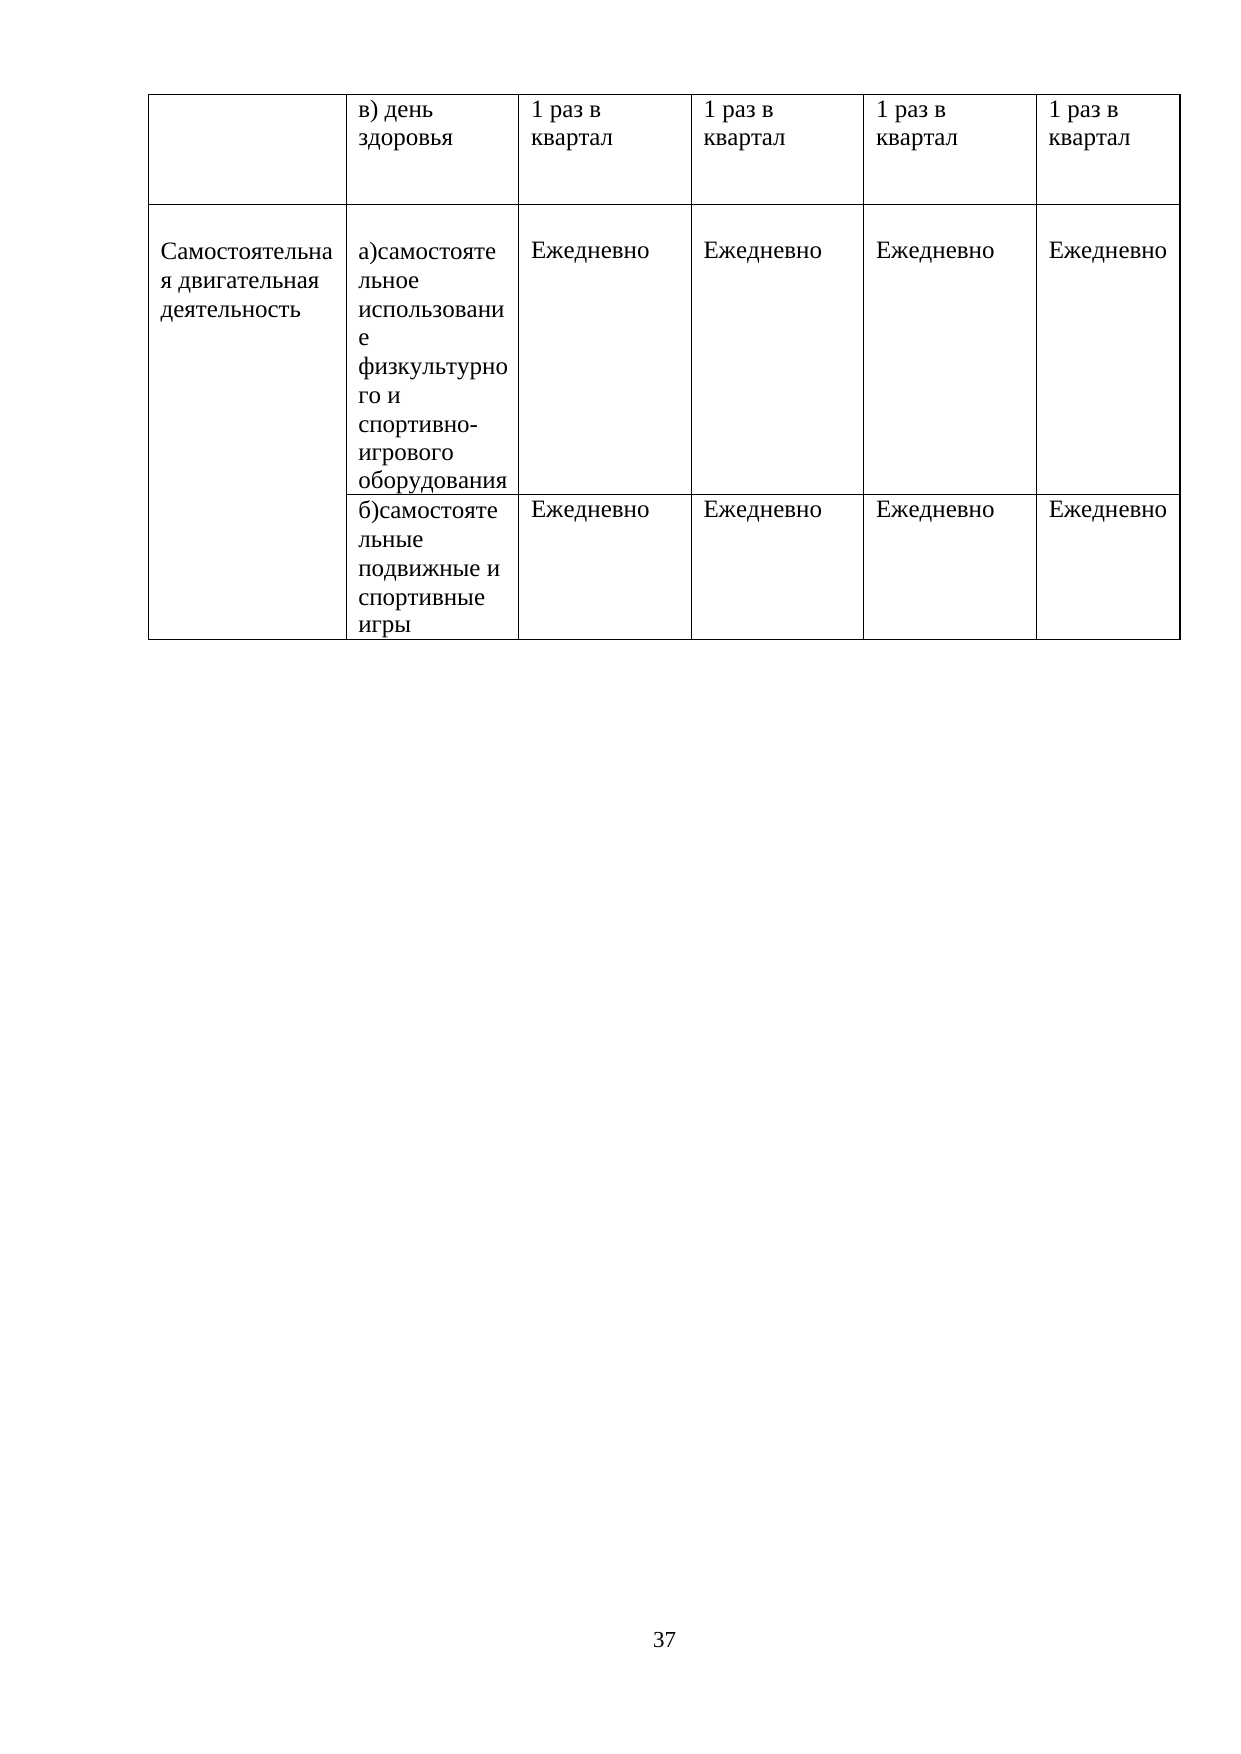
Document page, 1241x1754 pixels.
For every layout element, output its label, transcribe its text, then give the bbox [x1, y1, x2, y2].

table_cell [149, 95, 346, 204]
table_cell 1 раз в квартал [1037, 95, 1179, 204]
table_cell Ежедневно [1037, 495, 1179, 638]
table_cell [149, 205, 346, 236]
table_cell 1 раз в квартал [864, 95, 1036, 204]
table_cell Ежедневно [519, 236, 691, 494]
table_cell [149, 494, 346, 638]
table_cell [1037, 205, 1179, 236]
table_cell 1 раз в квартал [519, 95, 691, 204]
table_cell [519, 205, 691, 236]
table_cell Самостоятельна я двигательная деятельность [149, 236, 346, 494]
table_cell б)самостояте льные подвижные и спортивные игры [347, 495, 518, 638]
table_cell [347, 205, 518, 236]
table_cell 1 раз в квартал [692, 95, 863, 204]
table_cell Ежедневно [692, 236, 863, 494]
table_cell Ежедневно [864, 236, 1036, 494]
table_cell а)самостояте льное использовани е физкультурно го и спортивно- игрового оборудования [347, 236, 518, 494]
table_cell Ежедневно [519, 495, 691, 638]
table_cell [864, 205, 1036, 236]
table_cell в) день здоровья [347, 95, 518, 204]
table_cell [692, 205, 863, 236]
table_cell Ежедневно [692, 495, 863, 638]
table_cell Ежедневно [864, 495, 1036, 638]
table_cell Ежедневно [1037, 236, 1179, 494]
